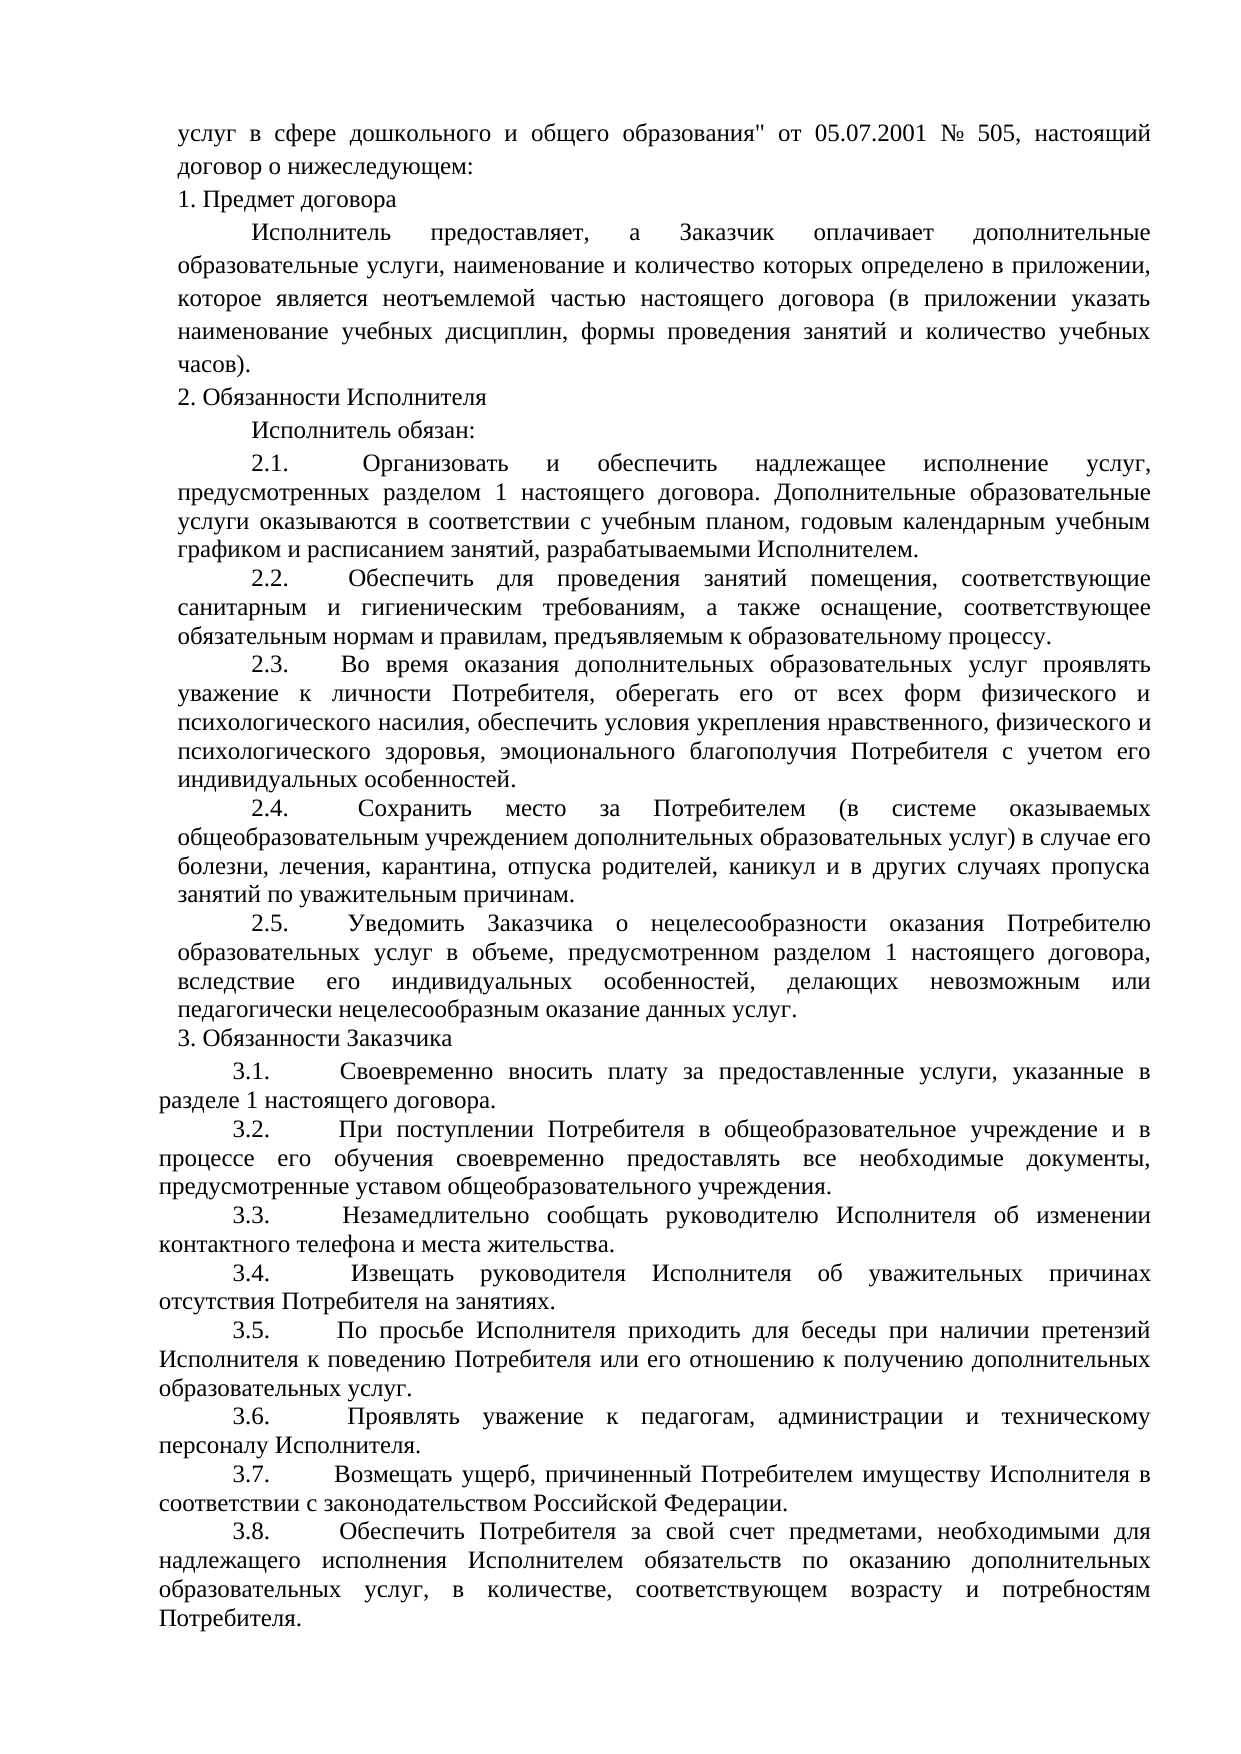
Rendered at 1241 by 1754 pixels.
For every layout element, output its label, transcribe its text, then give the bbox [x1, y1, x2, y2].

list Извещать руководителя Исполнителя об уважительных причинах отсутствия Потребителя на занятиях. [158, 1258, 1152, 1315]
text Исполнитель обязан: [177, 415, 1152, 444]
text Исполнитель предоставляет, а Заказчик оплачивает дополнительные образовательные услуги, наименование и количество которых определено в приложении, которое является неотъемлемой частью настоящего договора (в приложении указать наименование учебных дисциплин, формы проведения занятий и количество учебных часов). [177, 217, 1152, 378]
list Сохранить место за Потребителем (в системе оказываемых общеобразовательным учреждением дополнительных образовательных услуг) в случае его болезни, лечения, карантина, отпуска родителей, каникул и в других случаях пропуска занятий по уважительным причинам. [177, 793, 1152, 908]
list Проявлять уважение к педагогам, администрации и техническому персоналу Исполнителя. [158, 1401, 1152, 1459]
list Незамедлительно сообщать руководителю Исполнителя об изменении контактного телефона и места жительства. [158, 1200, 1152, 1258]
list Во время оказания дополнительных образовательных услуг проявлять уважение к личности Потребителя, оберегать его от всех форм физического и психологического насилия, обеспечить условия укрепления нравственного, физического и психологического здоровья, эмоционального благополучия Потребителя с учетом его индивидуальных особенностей. [177, 649, 1152, 793]
list Своевременно вносить плату за предоставленные услуги, указанные в разделе 1 настоящего договора. [158, 1056, 1152, 1114]
list Обеспечить для проведения занятий помещения, соответствующие санитарным и гигиеническим требованиям, а также оснащение, соответствующее обязательным нормам и правилам, предъявляемым к образовательному процессу. [177, 563, 1152, 649]
text 3. Обязанности Заказчика [177, 1023, 1152, 1052]
text 1. Предмет договора [177, 184, 1152, 213]
list Уведомить Заказчика о нецелесообразности оказания Потребителю образовательных услуг в объеме, предусмотренном разделом 1 настоящего договора, вследствие его индивидуальных особенностей, делающих невозможным или педагогически нецелесообразным оказание данных услуг. [177, 908, 1152, 1023]
text 2. Обязанности Исполнителя [177, 382, 1152, 411]
list При поступлении Потребителя в общеобразовательное учреждение и в процессе его обучения своевременно предоставлять все необходимые документы, предусмотренные уставом общеобразовательного учреждения. [158, 1114, 1152, 1200]
list Обеспечить Потребителя за свой счет предметами, необходимыми для надлежащего исполнения Исполнителем обязательств по оказанию дополнительных образовательных услуг, в количестве, соответствующем возрасту и потребностям Потребителя. [158, 1516, 1152, 1631]
list По просьбе Исполнителя приходить для беседы при наличии претензий Исполнителя к поведению Потребителя или его отношению к получению дополнительных образовательных услуг. [158, 1315, 1152, 1401]
list Организовать и обеспечить надлежащее исполнение услуг, предусмотренных разделом 1 настоящего договора. Дополнительные образовательные услуги оказываются в соответствии с учебным планом, годовым календарным учебным графиком и расписанием занятий, разрабатываемыми Исполнителем. [177, 448, 1152, 563]
list Возмещать ущерб, причиненный Потребителем имуществу Исполнителя в соответствии с законодательством Российской Федерации. [158, 1459, 1152, 1516]
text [177, 118, 1152, 180]
